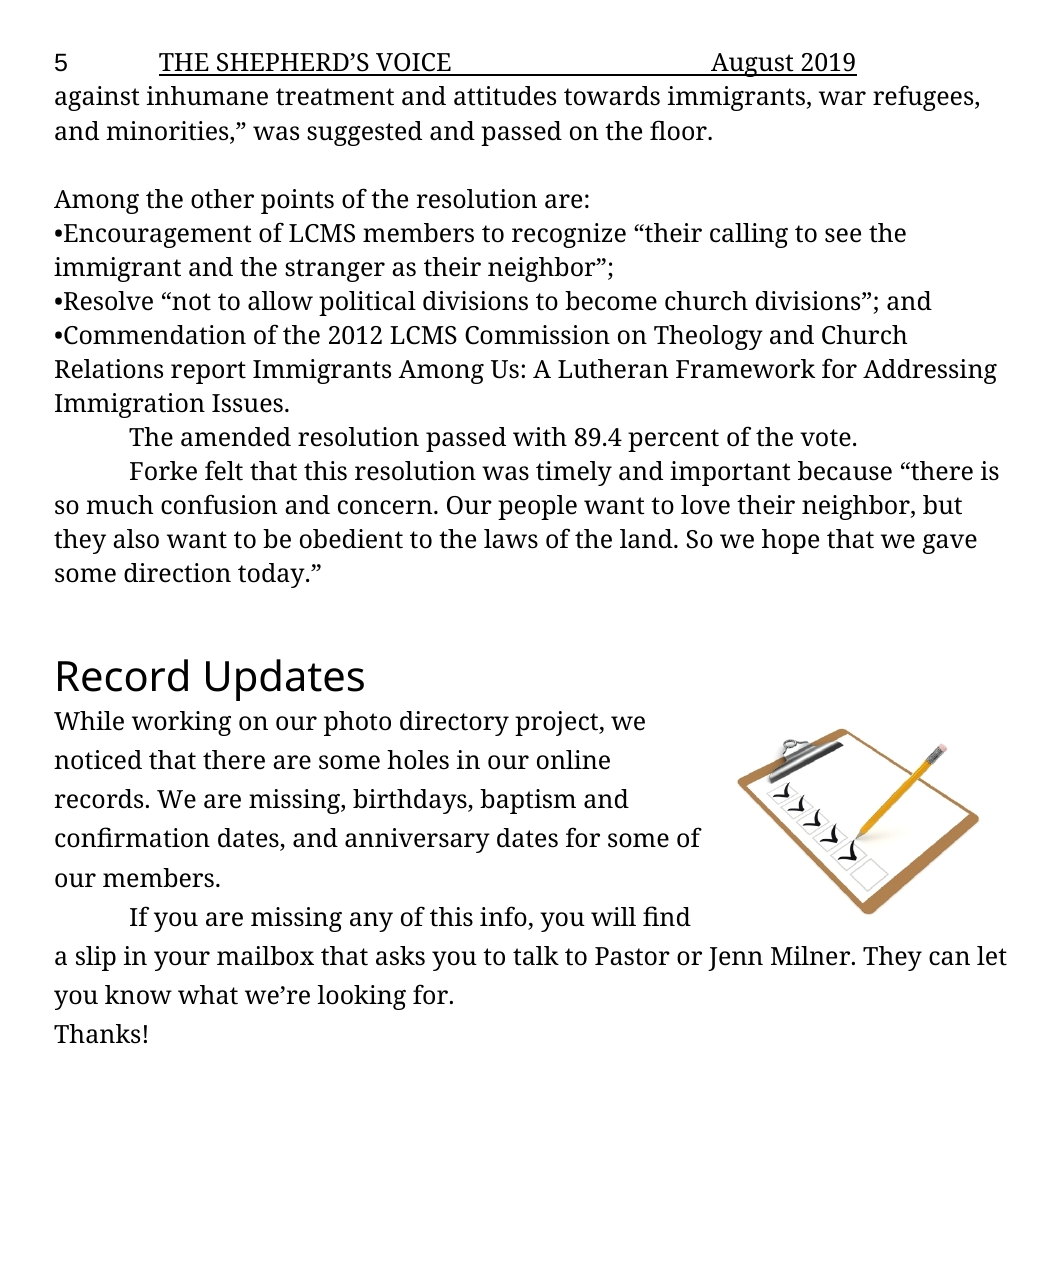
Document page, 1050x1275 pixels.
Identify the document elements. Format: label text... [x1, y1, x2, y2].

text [54, 79, 1012, 147]
text •Resolve “not to allow political divisions to become church divisions”; and [54, 283, 1012, 317]
text The amended resolution passed with 89.4 percent of the vote. [54, 420, 1012, 454]
text •Commendation of the 2012 LCMS Commission on Theology and Church Relations report Immigrants Among Us: A Lutheran Framework for Addressing Immigration Issues. [54, 317, 1012, 420]
text Forke felt that this resolution was timely and important because “there is so much confusion and concern. Our people want to love their neighbor, but they also want to be obedient to the laws of the land. So we hope that we gave some direction today.” [54, 454, 1012, 590]
text Among the other points of the resolution are: [54, 181, 1012, 215]
text •Encouragement of LCMS members to recognize “their calling to see the immigrant and the stranger as their neighbor”; [54, 215, 1012, 283]
picture [720, 716, 994, 922]
text If you are missing any of this info, you will find a slip in your mailbox that asks you to talk to Pastor or Jenn Milner. They can let you know what we’re looking for. [54, 899, 1012, 1012]
text Thanks! [54, 1017, 1012, 1051]
text Record Updates [54, 647, 1012, 703]
